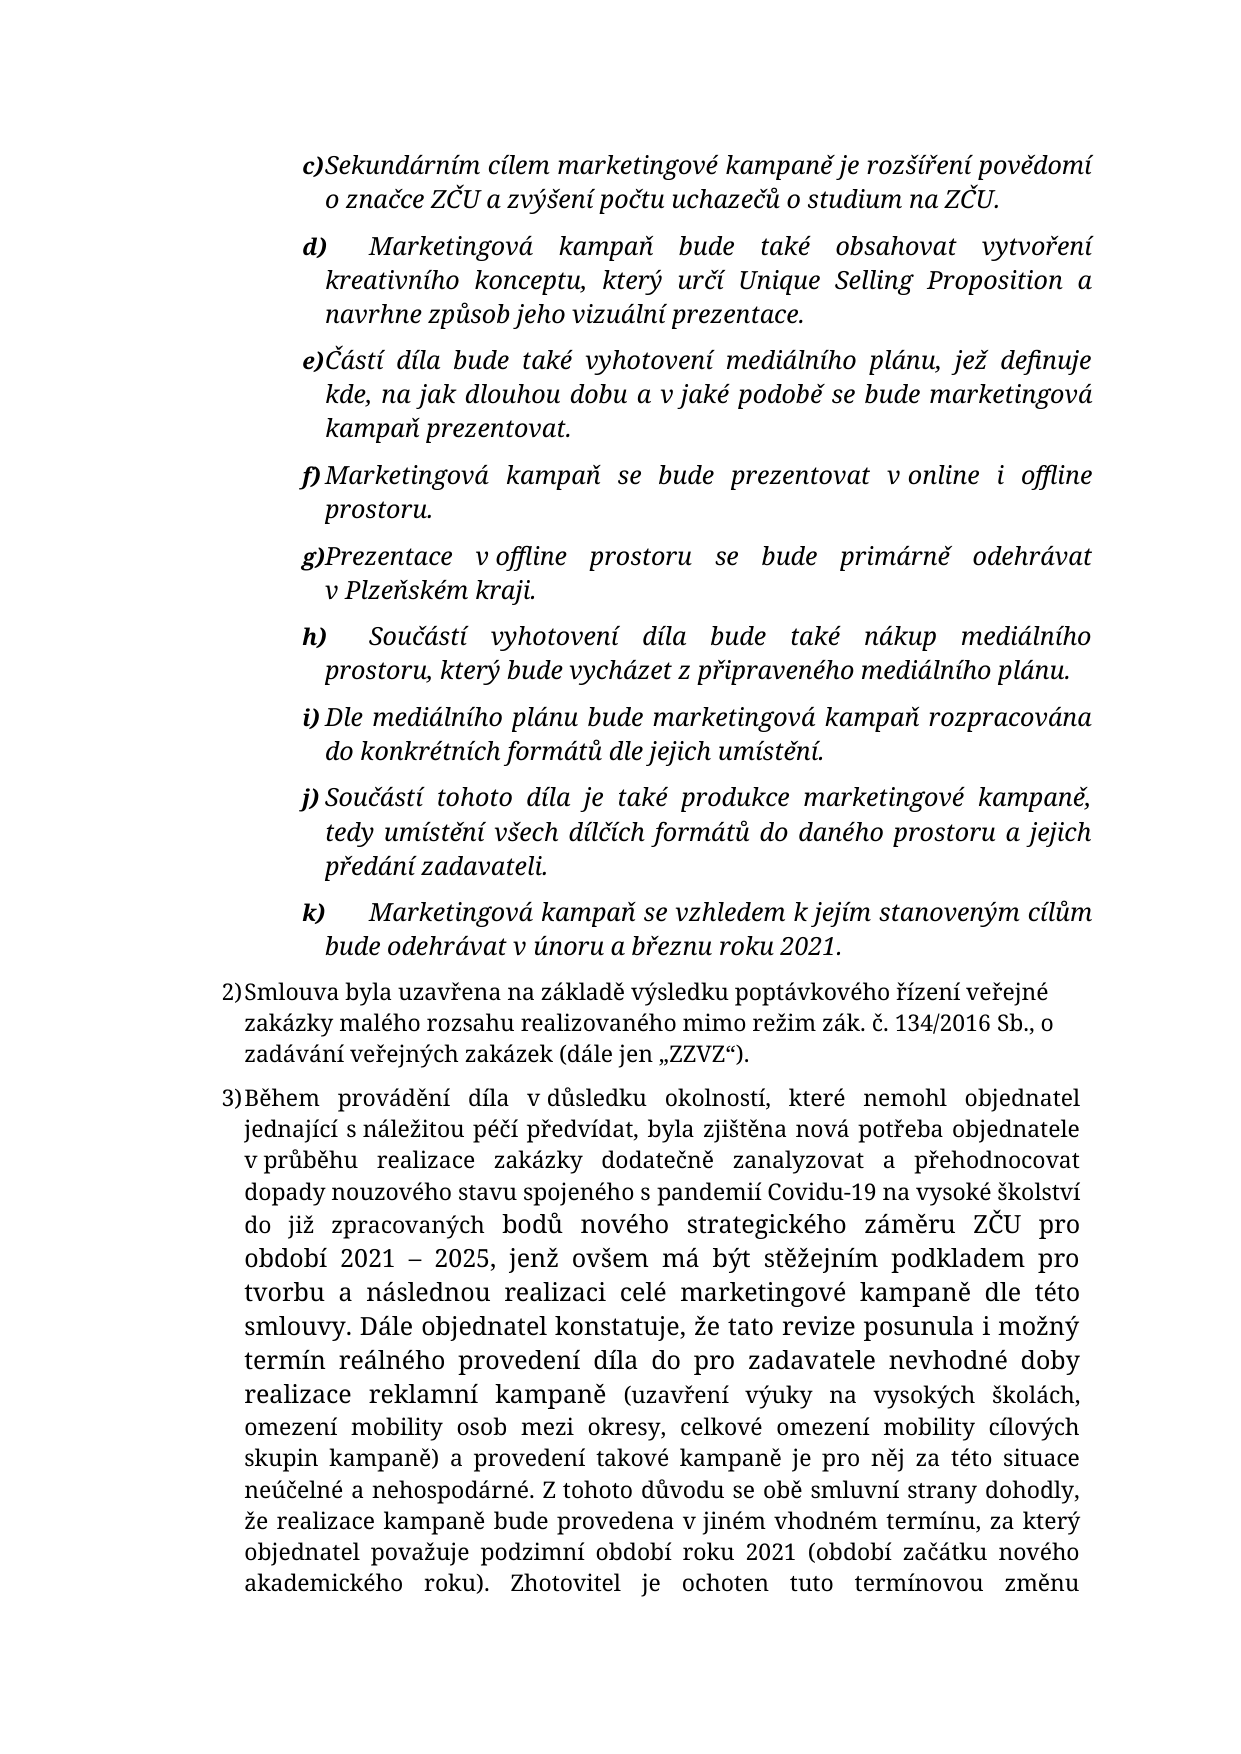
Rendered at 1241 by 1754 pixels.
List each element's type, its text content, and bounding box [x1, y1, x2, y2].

list Prezentace v offline prostoru se bude primárně odehrávat v Plzeňském kraji. [302, 538, 1093, 606]
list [221, 1082, 1081, 1598]
list Částí díla bude také vyhotovení mediálního plánu, jež definuje kde, na jak dlouhou dobu a v jaké podobě se bude marketingová kampaň prezentovat. [302, 343, 1093, 445]
list Dle mediálního plánu bude marketingová kampaň rozpracována do konkrétních formátů dle jejich umístění. [302, 699, 1093, 768]
list Sekundárním cílem marketingové kampaně je rozšíření povědomí o značce ZČU a zvýšení počtu uchazečů o studium na ZČU. [302, 148, 1093, 216]
list Smlouva byla uzavřena na základě výsledku poptávkového řízení veřejné zakázky malého rozsahu realizovaného mimo režim zák. č. 134/2016 Sb., o zadávání veřejných zakázek (dále jen „ZZVZ“). [221, 975, 1093, 1069]
list Marketingová kampaň se vzhledem k jejím stanoveným cílům bude odehrávat v únoru a březnu roku 2021. [302, 895, 1093, 963]
list Marketingová kampaň bude také obsahovat vytvoření kreativního konceptu, který určí Unique Selling Proposition a navrhne způsob jeho vizuální prezentace. [302, 228, 1093, 330]
list Součástí tohoto díla je také produkce marketingové kampaně, tedy umístění všech dílčích formátů do daného prostoru a jejich předání zadavateli. [302, 780, 1093, 882]
list Marketingová kampaň se bude prezentovat v online i offline prostoru. [302, 458, 1093, 526]
list Součástí vyhotovení díla bude také nákup mediálního prostoru, který bude vycházet z připraveného mediálního plánu. [302, 619, 1093, 687]
